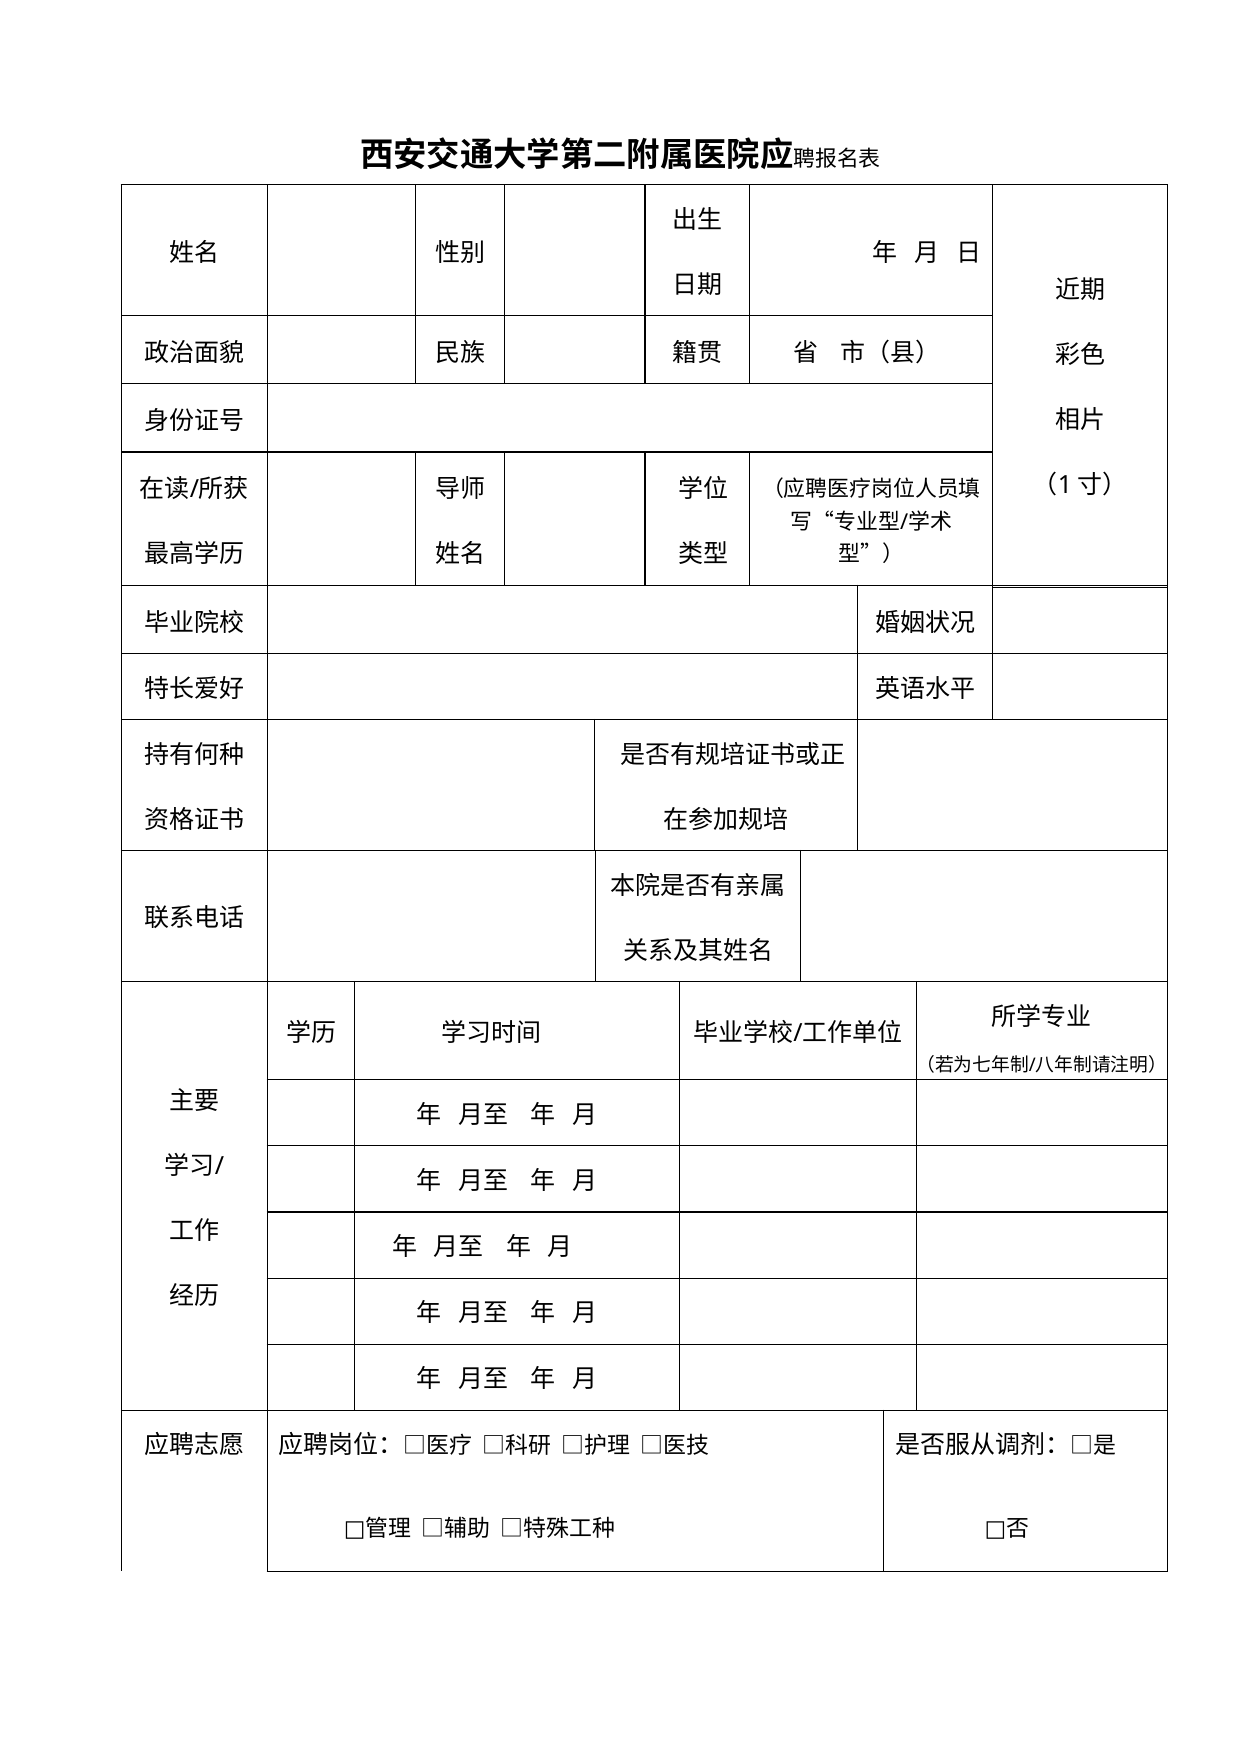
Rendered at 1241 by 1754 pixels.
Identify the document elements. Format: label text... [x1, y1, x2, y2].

table_cell [801, 851, 1167, 981]
table_cell 毕业院校 [122, 586, 267, 653]
table_cell 年 月至 年 月 [355, 1080, 679, 1145]
table_cell [680, 1279, 915, 1343]
table_cell [680, 1146, 915, 1211]
table_cell （应聘医疗岗位人员填写“专业型/学术型”） [750, 453, 992, 584]
table_cell 在读/所获最高学历 [122, 453, 267, 584]
table_cell 主要 学习/ 工作 经历 [122, 982, 267, 1409]
table_cell [268, 1345, 354, 1409]
table_cell 联系电话 [122, 851, 267, 981]
table_cell 所学专业 （若为七年制/八年制请注明） [916, 982, 1167, 1079]
table_cell 英语水平 [858, 654, 992, 719]
table_header 年 月 日 [750, 185, 992, 315]
table_cell 毕业学校/工作单位 [680, 982, 915, 1079]
table_cell 学习时间 [355, 982, 679, 1079]
table_cell [916, 1146, 1167, 1211]
table_header [505, 185, 644, 315]
table_cell 本院是否有亲属关系及其姓名 [596, 851, 800, 981]
table_cell 持有何种资格证书 [122, 720, 267, 850]
table_header 出生 日期 [645, 185, 749, 315]
table_cell 特长爱好 [122, 654, 267, 719]
table_cell [993, 588, 1167, 653]
table_cell [993, 654, 1167, 719]
table_cell [916, 1279, 1167, 1343]
table_cell 政治面貌 [122, 316, 267, 383]
table_cell 省 市（县） [750, 316, 992, 383]
table_cell [858, 720, 1167, 850]
table_cell [680, 1080, 915, 1145]
table_cell 学历 [268, 982, 354, 1079]
table_cell [268, 1146, 354, 1211]
table_cell [268, 851, 595, 981]
table_cell [680, 1213, 915, 1277]
table_cell 民族 [416, 316, 504, 383]
table_cell [268, 384, 992, 451]
table_cell 是否服从调剂：□是 □否 [884, 1411, 1167, 1571]
table_cell 学位 类型 [645, 453, 749, 584]
table_cell [505, 316, 644, 383]
table_cell 年 月至 年 月 [355, 1345, 679, 1409]
table_cell [268, 453, 415, 584]
table_header 姓名 [122, 185, 267, 315]
table_cell [268, 1213, 354, 1277]
table_cell 导师 姓名 [416, 453, 504, 584]
table_cell 籍贯 [645, 316, 749, 383]
table_cell 年 月至 年 月 [355, 1213, 679, 1277]
table_cell 年 月至 年 月 [355, 1279, 679, 1343]
table_cell [268, 316, 415, 383]
table_cell 身份证号 [122, 384, 267, 451]
table_cell [268, 1279, 354, 1343]
table_header 性别 [416, 185, 504, 315]
table_header 近期 彩色 相片 （1寸） [993, 185, 1167, 584]
table_cell 是否有规培证书或正在参加规培 [595, 720, 857, 850]
table_cell [916, 1080, 1167, 1145]
text 西安交通大学第二附属医院应聘报名表 [165, 119, 1075, 184]
table_cell [268, 586, 857, 653]
table_cell [505, 453, 644, 584]
table_header [268, 185, 415, 315]
table_cell 应聘岗位：□医疗 □科研 □护理 □医技 □管理 □辅助 □特殊工种 [268, 1411, 883, 1571]
table_cell [268, 720, 594, 850]
table_cell [268, 654, 857, 719]
table_cell 婚姻状况 [858, 586, 992, 653]
table_cell 应聘志愿 [122, 1411, 267, 1571]
table_cell [680, 1345, 915, 1409]
table_cell [916, 1345, 1167, 1409]
table_cell 年 月至 年 月 [355, 1146, 679, 1211]
table_cell [268, 1080, 354, 1145]
table_cell [916, 1213, 1167, 1277]
